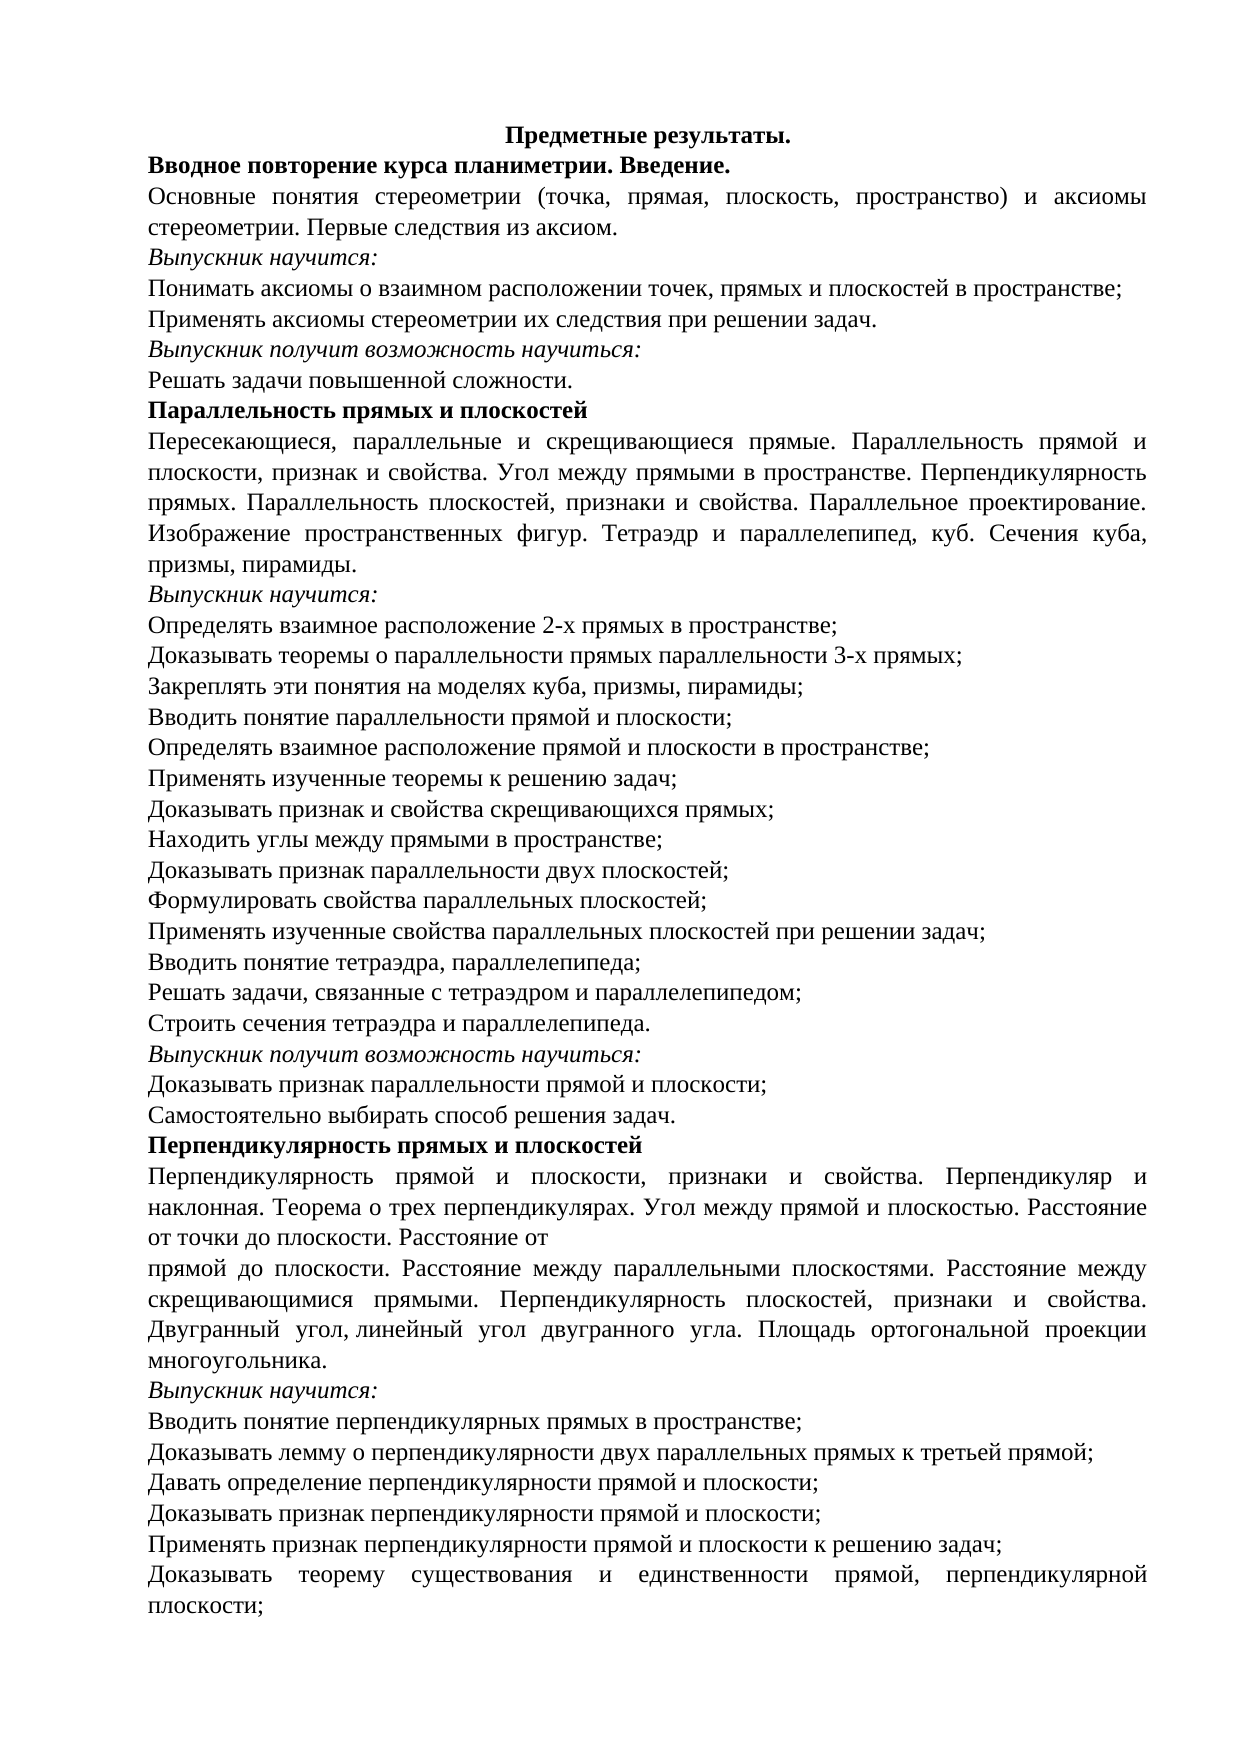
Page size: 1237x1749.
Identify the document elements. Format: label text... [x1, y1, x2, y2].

text Выпускник научится: [148, 241, 1148, 271]
text Выпускник получит возможность научиться: [148, 332, 1148, 363]
text Закреплять эти понятия на моделях куба, призмы, пирамиды; [148, 669, 1148, 700]
text Выпускник получит возможность научиться: [148, 1037, 1148, 1067]
text Самостоятельно выбирать способ решения задач. [148, 1098, 1148, 1129]
text прямой до плоскости. Расстояние между параллельными плоскостями. Расстояние между скрещивающимися прямыми. Перпендикулярность плоскостей, признаки и свойства. Двугранный угол, линейный угол двугранного угла. Площадь ортогональной проекции многоугольника. [148, 1251, 1148, 1374]
text Давать определение перпендикулярности прямой и плоскости; [148, 1466, 1148, 1496]
text Параллельность прямых и плоскостей [148, 394, 1148, 424]
text Доказывать признак параллельности прямой и плоскости; [148, 1067, 1148, 1098]
text Вводить понятие тетраэдра, параллелепипеда; [148, 945, 1148, 976]
text Вводное повторение курса планиметрии. Введение. [148, 149, 1148, 179]
text Предметные результаты. [148, 118, 1148, 149]
text Вводить понятие перпендикулярных прямых в пространстве; [148, 1404, 1148, 1435]
text Основные понятия стереометрии (точка, прямая, плоскость, пространство) и аксиомы стереометрии. Первые следствия из аксиом. [148, 179, 1148, 241]
text Строить сечения тетраэдра и параллелепипеда. [148, 1006, 1148, 1037]
text Доказывать теоремы о параллельности прямых параллельности 3-х прямых; [148, 639, 1148, 669]
text Применять изученные свойства параллельных плоскостей при решении задач; [148, 914, 1148, 945]
text Определять взаимное расположение 2-х прямых в пространстве; [148, 608, 1148, 639]
text Перпендикулярность прямой и плоскости, признаки и свойства. Перпендикуляр и наклонная. Теорема о трех перпендикулярах. Угол между прямой и плоскостью. Расстояние от точки до плоскости. Расстояние от [148, 1159, 1148, 1251]
text Доказывать теорему существования и единственности прямой, перпендикулярной плоскости; [148, 1557, 1148, 1619]
text Применять аксиомы стереометрии их следствия при решении задач. [148, 302, 1148, 332]
text Находить углы между прямыми в пространстве; [148, 822, 1148, 853]
text Перпендикулярность прямых и плоскостей [148, 1129, 1148, 1159]
text Доказывать лемму о перпендикулярности двух параллельных прямых к третьей прямой; [148, 1435, 1148, 1466]
text Применять признак перпендикулярности прямой и плоскости к решению задач; [148, 1527, 1148, 1557]
text Определять взаимное расположение прямой и плоскости в пространстве; [148, 731, 1148, 761]
text Доказывать признак параллельности двух плоскостей; [148, 853, 1148, 884]
text Решать задачи, связанные с тетраэдром и параллелепипедом; [148, 976, 1148, 1006]
text Доказывать признак перпендикулярности прямой и плоскости; [148, 1496, 1148, 1527]
text Понимать аксиомы о взаимном расположении точек, прямых и плоскостей в пространстве; [148, 271, 1148, 302]
text Вводить понятие параллельности прямой и плоскости; [148, 700, 1148, 731]
text Доказывать признак и свойства скрещивающихся прямых; [148, 792, 1148, 822]
text Решать задачи повышенной сложности. [148, 363, 1148, 394]
text Пересекающиеся, параллельные и скрещивающиеся прямые. Параллельность прямой и плоскости, признак и свойства. Угол между прямыми в пространстве. Перпендикулярность прямых. Параллельность плоскостей, признаки и свойства. Параллельное проектирование. Изображение пространственных фигур. Тетраэдр и параллелепипед, куб. Сечения куба, призмы, пирамиды. [148, 424, 1148, 577]
text Применять изученные теоремы к решению задач; [148, 761, 1148, 792]
text Выпускник научится: [148, 577, 1148, 608]
text Формулировать свойства параллельных плоскостей; [148, 884, 1148, 914]
text Выпускник научится: [148, 1374, 1148, 1404]
